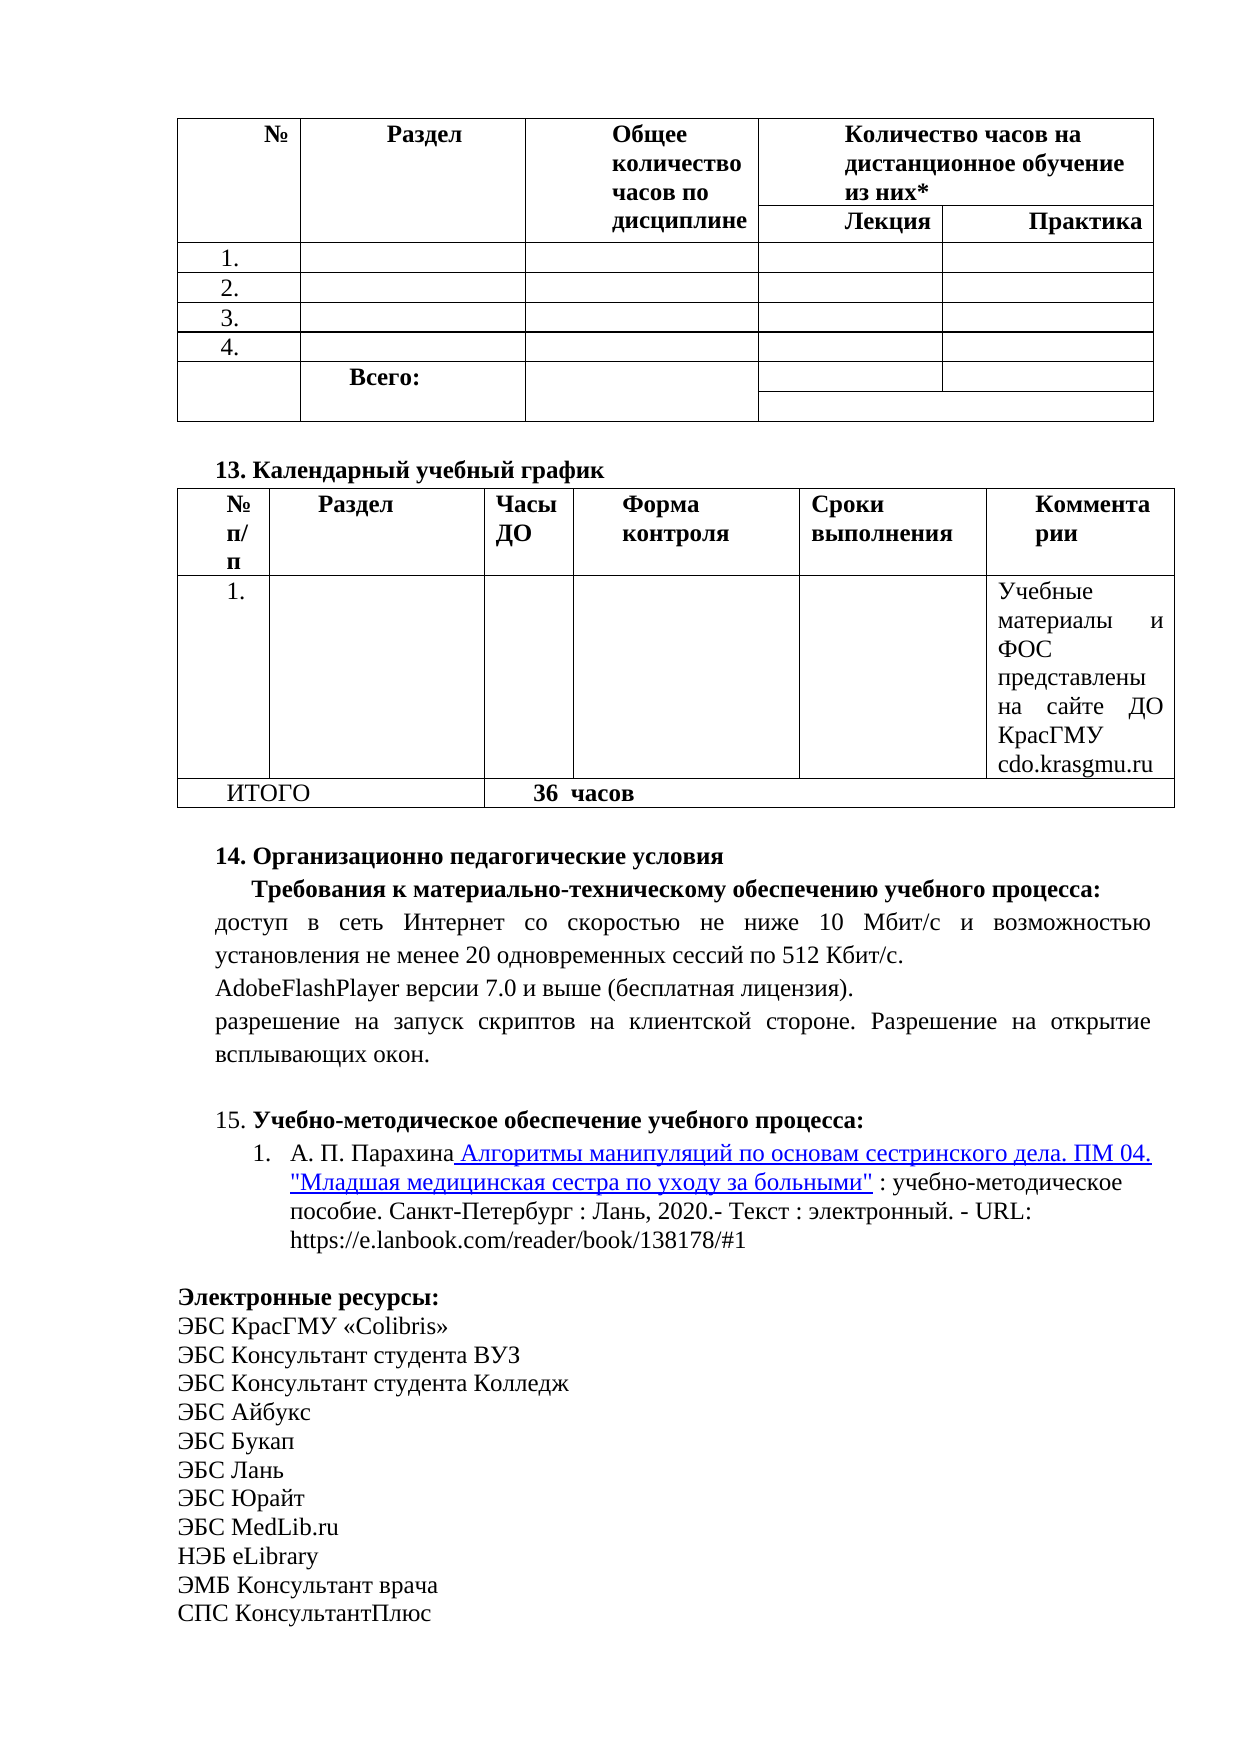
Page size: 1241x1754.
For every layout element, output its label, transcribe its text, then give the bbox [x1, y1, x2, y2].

table_cell [178, 333, 300, 361]
table_header № [178, 119, 300, 242]
table_cell [574, 576, 799, 777]
table_cell [759, 362, 942, 391]
table_cell [759, 303, 942, 331]
table_cell [178, 243, 300, 272]
table_cell Учебные материалы и ФОС представлены на сайте ДО КрасГМУ cdo.krasgmu.ru [987, 576, 1174, 777]
table_cell Практика [943, 206, 1153, 242]
text ЭМБ Консультант врача [177, 1570, 1152, 1598]
table_cell [514, 303, 525, 331]
text ЭБС Букап [177, 1426, 1152, 1455]
table_cell [178, 303, 300, 331]
table_cell [943, 243, 1153, 272]
table_cell [178, 273, 300, 302]
list Учебно-методическое обеспечение учебного процесса: [215, 1106, 1152, 1134]
table_cell Всего: [301, 362, 525, 421]
table_cell [943, 303, 1153, 331]
table_cell [759, 392, 1153, 421]
text ЭБС КрасГМУ «Colibris» [177, 1311, 1152, 1340]
table_cell [485, 576, 573, 777]
text Требования к материально-техническому обеспечению учебного процесса: [177, 874, 1152, 903]
table_cell [943, 273, 1153, 302]
table_cell [301, 303, 349, 331]
table_cell [301, 273, 349, 302]
table_header Форма контроля [574, 489, 799, 575]
text доступ в сеть Интернет со скоростью не ниже 10 Мбит/с и возможностью установления не менее 20 одновременных сессий по 512 Кбит/с. [215, 907, 1152, 969]
table_cell 1. [178, 576, 269, 777]
table_cell [800, 576, 986, 777]
table_cell [526, 303, 758, 331]
list А. П. Парахина Алгоритмы манипуляций по основам сестринского дела. ПМ 04. "Младшая медицинская сестра по уходу за больными" : учебно-методическое пособие. Санкт-Петербург : Лань, 2020.- Текст : электронный. - URL: https://e.lanbook.com/reader/book/138178/#1 [252, 1138, 1152, 1253]
text ЭБС Юрайт [177, 1483, 1152, 1512]
text НЭБ eLibrary [177, 1541, 1152, 1570]
table_cell [514, 273, 525, 302]
table_cell [301, 333, 349, 361]
list Календарный учебный график [215, 455, 1152, 484]
table_cell [178, 362, 300, 421]
table_cell [526, 362, 758, 421]
table_cell ИТОГО [178, 779, 484, 807]
table_cell [943, 333, 1153, 361]
table_header Раздел [270, 489, 484, 575]
table_cell Лекция [759, 206, 942, 242]
text ЭБС Консультант студента Колледж [177, 1368, 1152, 1397]
text разрешение на запуск скриптов на клиентской стороне. Разрешение на открытие всплывающих окон. [215, 1006, 1152, 1068]
text ЭБС Айбукс [177, 1397, 1152, 1426]
table_cell [943, 362, 1153, 391]
text Электронные ресурсы: [177, 1282, 1152, 1311]
table_header Сроки выполнения [800, 489, 986, 575]
table_cell [270, 576, 484, 777]
table_cell [526, 333, 758, 361]
table_cell [759, 333, 942, 361]
table_cell [759, 273, 942, 302]
table_cell [526, 243, 758, 272]
table_cell [759, 243, 942, 272]
table_header № п/п [178, 489, 269, 575]
table_header Общее количество часов по дисциплине [526, 119, 758, 242]
text AdobeFlashPlayer версии 7.0 и выше (бесплатная лицензия). [215, 973, 1152, 1002]
table_cell [301, 243, 525, 272]
table_header Комментарии [987, 489, 1174, 575]
text ЭБС Лань [177, 1455, 1152, 1483]
table_header Раздел [301, 119, 525, 242]
table_header Часы ДО [485, 489, 573, 575]
table_cell часов [485, 779, 1174, 807]
text СПС КонсультантПлюс [177, 1598, 1152, 1627]
table_cell [514, 333, 525, 361]
list Организационно педагогические условия [215, 841, 1152, 870]
text ЭБС Консультант студента ВУЗ [177, 1340, 1152, 1368]
text ЭБС MedLib.ru [177, 1512, 1152, 1541]
table_cell [526, 273, 758, 302]
table_header Количество часов на дистанционное обучение из них* [759, 119, 1153, 205]
